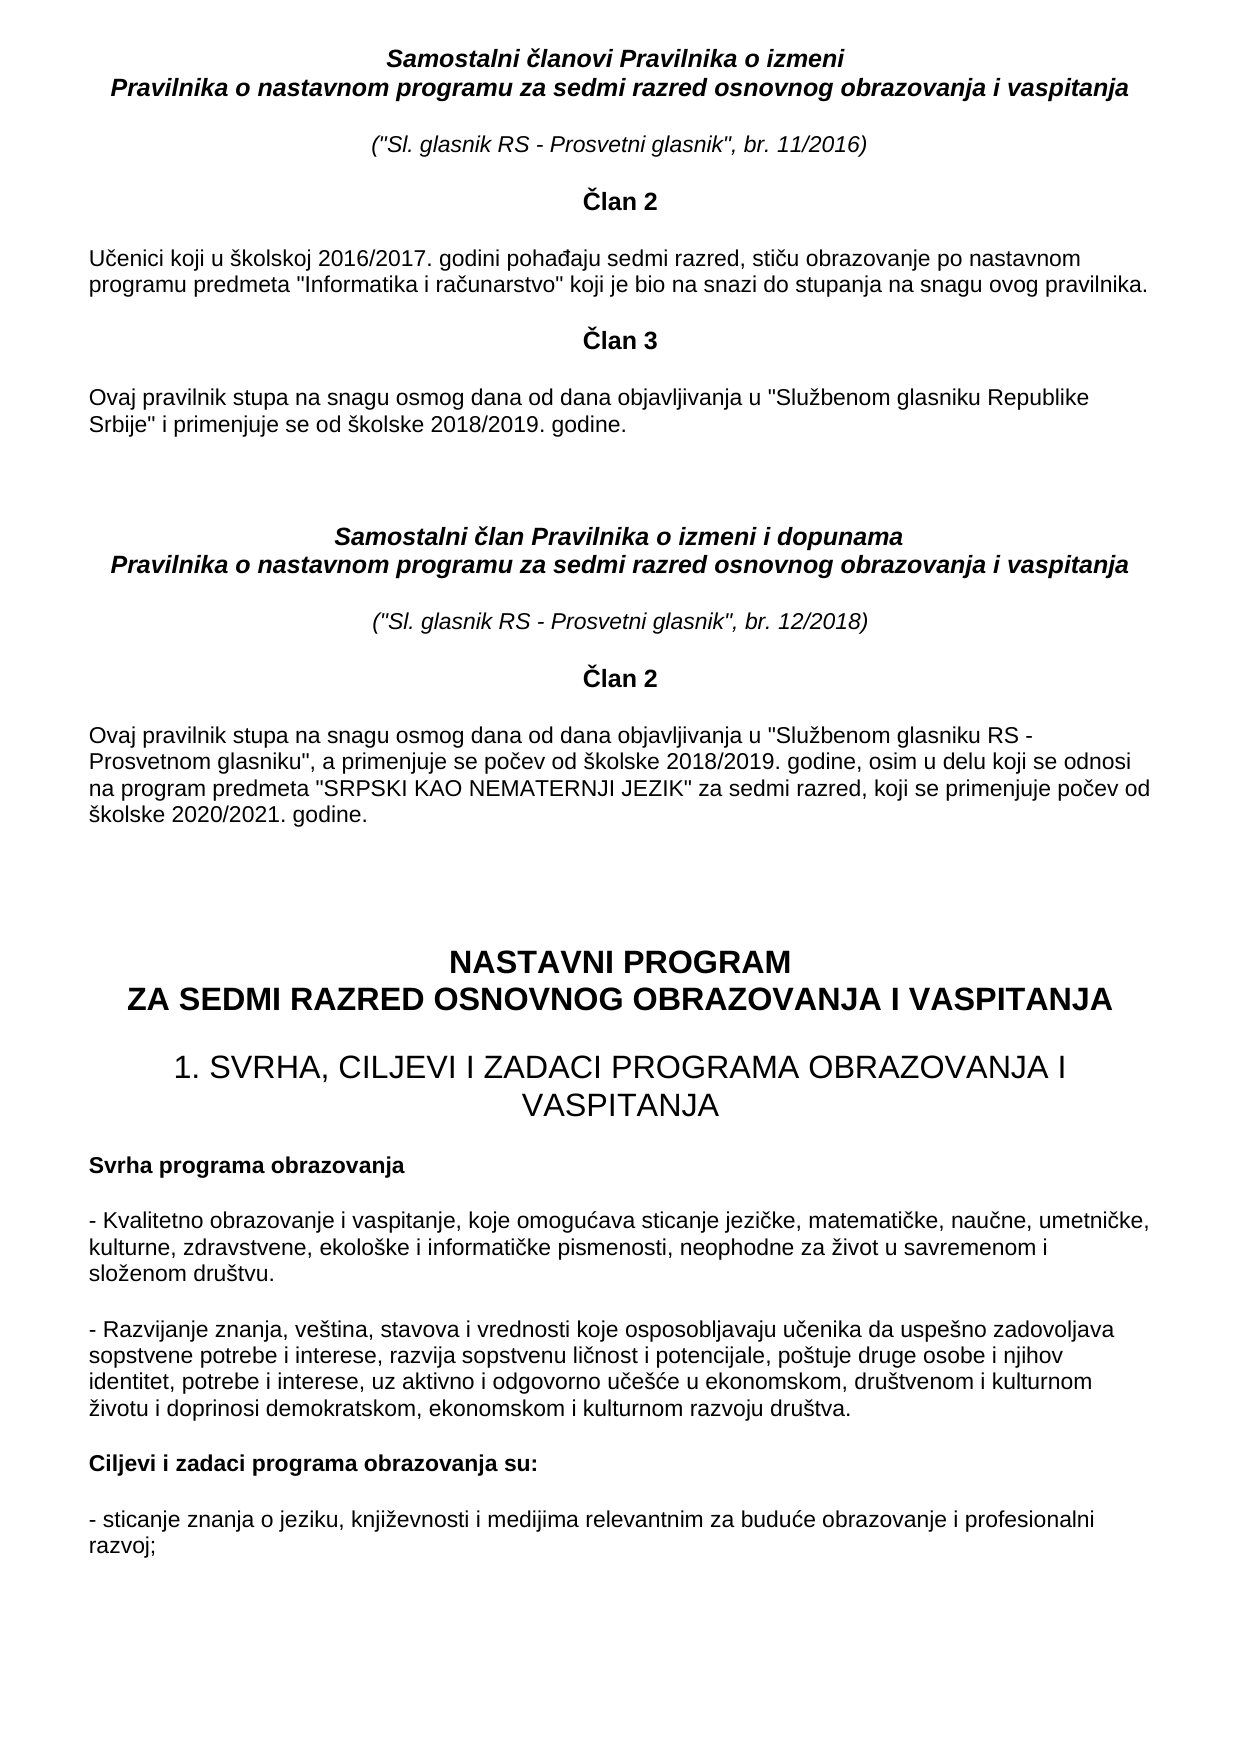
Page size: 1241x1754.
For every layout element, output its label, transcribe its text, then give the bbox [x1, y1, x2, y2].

text Učenici koji u školskoj 2016/2017. godini pohađaju sedmi razred, stiču obrazovanje po nastavnom programu predmeta "Informatika i računarstvo" koji je bio na snazi do stupanja na snagu ovog pravilnika. [89, 244, 1152, 297]
text Svrha programa obrazovanja [89, 1152, 1152, 1178]
text Samostalni član Pravilnika o izmeni i dopunama Pravilnika o nastavnom programu za sedmi razred osnovnog obrazovanja i vaspitanja [89, 522, 1152, 579]
text Samostalni članovi Pravilnika o izmeni Pravilnika o nastavnom programu za sedmi razred osnovnog obrazovanja i vaspitanja [89, 44, 1152, 102]
text ("Sl. glasnik RS - Prosvetni glasnik", br. 11/2016) [89, 131, 1152, 157]
text NASTAVNI PROGRAM ZA SEDMI RAZRED OSNOVNOG OBRAZOVANJA I VASPITANJA [89, 943, 1152, 1017]
text Član 3 [89, 326, 1152, 355]
text ("Sl. glasnik RS - Prosvetni glasnik", br. 12/2018) [89, 608, 1152, 635]
text - Kvalitetno obrazovanje i vaspitanje, koje omogućava sticanje jezičke, matematičke, naučne, umetničke, kulturne, zdravstvene, ekološke i informatičke pismenosti, neophodne za život u savremenom i složenom društvu. [89, 1207, 1152, 1286]
text Ovaj pravilnik stupa na snagu osmog dana od dana objavljivanja u "Službenom glasniku Republike Srbije" i primenjuje se od školske 2018/2019. godine. [89, 384, 1152, 437]
text Član 2 [89, 187, 1152, 215]
text 1. SVRHA, CILJEVI I ZADACI PROGRAMA OBRAZOVANJA I VASPITANJA [89, 1048, 1152, 1123]
text - sticanje znanja o jeziku, književnosti i medijima relevantnim za buduće obrazovanje i profesionalni razvoj; [89, 1506, 1152, 1558]
text - Razvijanje znanja, veština, stavova i vrednosti koje osposobljavaju učenika da uspešno zadovoljava sopstvene potrebe i interese, razvija sopstvenu ličnost i potencijale, poštuje druge osobe i njihov identitet, potrebe i interese, uz aktivno i odgovorno učešće u ekonomskom, društvenom i kulturnom životu i doprinosi demokratskom, ekonomskom i kulturnom razvoju društva. [89, 1316, 1152, 1421]
text Ovaj pravilnik stupa na snagu osmog dana od dana objavljivanja u "Službenom glasniku RS - Prosvetnom glasniku", a primenjuje se počev od školske 2018/2019. godine, osim u delu koji se odnosi na program predmeta "SRPSKI KAO NEMATERNJI JEZIK" za sedmi razred, koji se primenjuje počev od školske 2020/2021. godine. [89, 722, 1152, 827]
text Član 2 [89, 664, 1152, 693]
text Ciljevi i zadaci programa obrazovanja su: [89, 1450, 1152, 1477]
